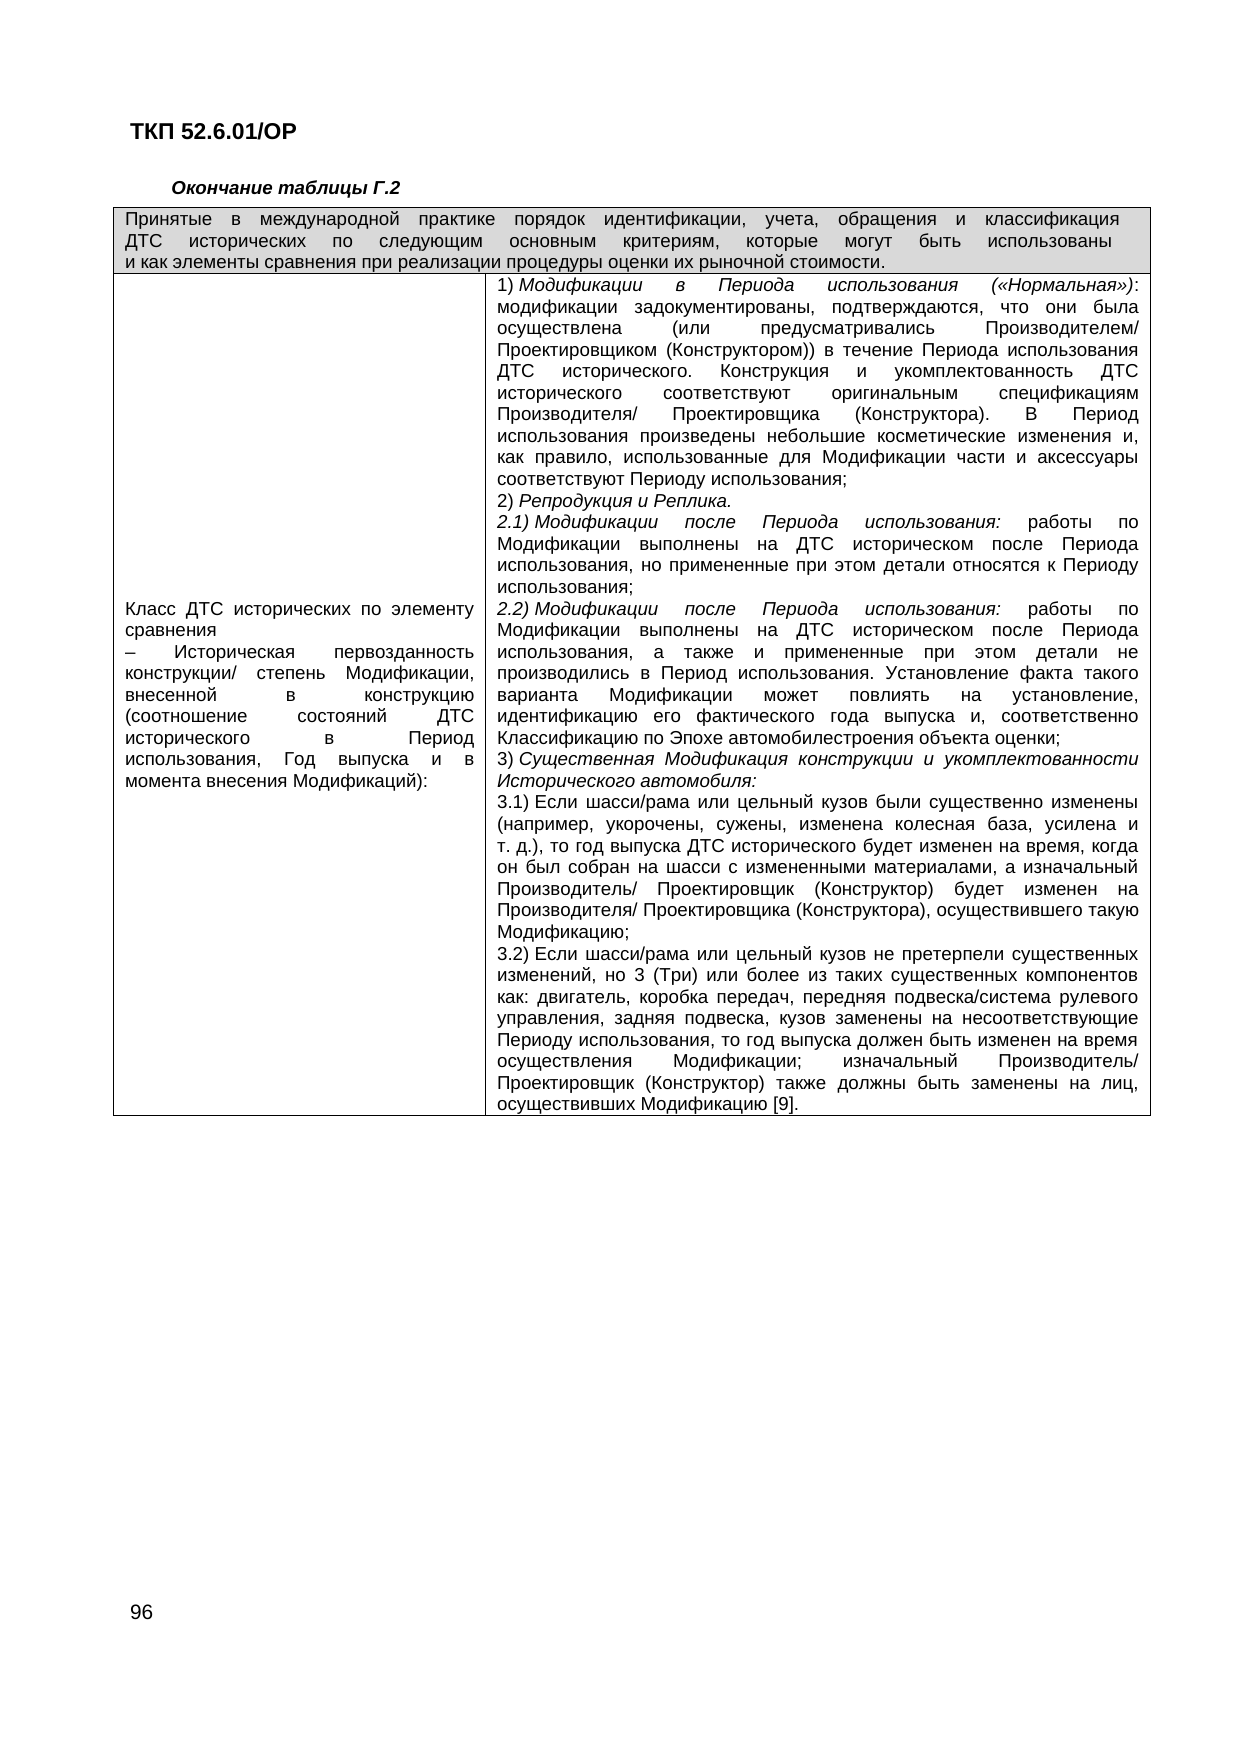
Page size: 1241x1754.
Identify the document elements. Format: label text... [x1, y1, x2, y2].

text Окончание таблицы Г.2 [130, 177, 1134, 199]
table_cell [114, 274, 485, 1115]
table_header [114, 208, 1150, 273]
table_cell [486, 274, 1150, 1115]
